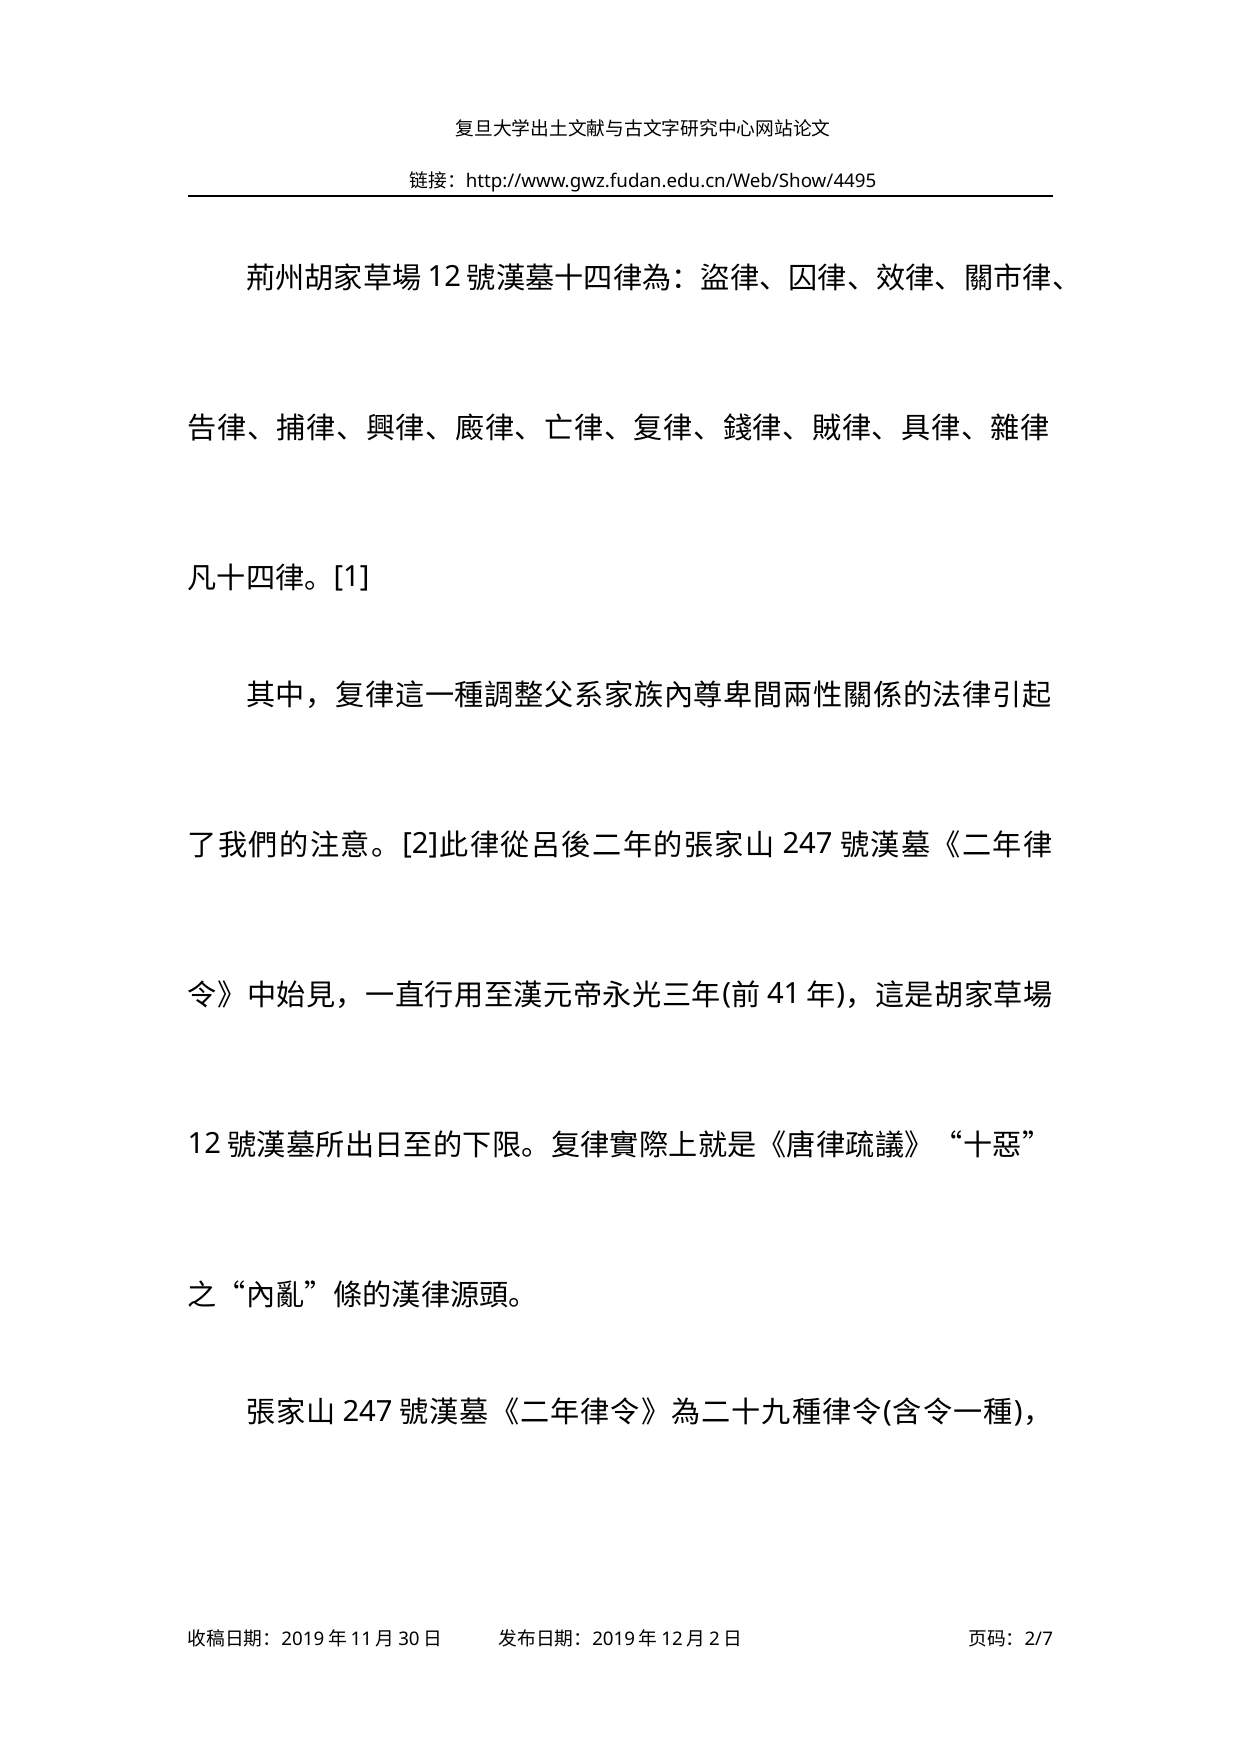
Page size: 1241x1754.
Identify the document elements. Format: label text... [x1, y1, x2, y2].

text 荊州胡家草場12號漢墓十四律為：盜律、囚律、效律、關市律、告律、捕律、興律、廄律、亡律、复律、錢律、賊律、具律、雜律凡十四律。[1] [187, 238, 1053, 613]
text 其中，复律這一種調整父系家族內尊卑間兩性關係的法律引起了我們的注意。[2]此律從呂後二年的張家山247號漢墓《二年律令》中始見，一直行用至漢元帝永光三年(前41年)，這是胡家草場12號漢墓所出日至的下限。复律實際上就是《唐律疏議》“十惡”之“內亂”條的漢律源頭。 [187, 655, 1053, 1330]
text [187, 1372, 1053, 1447]
